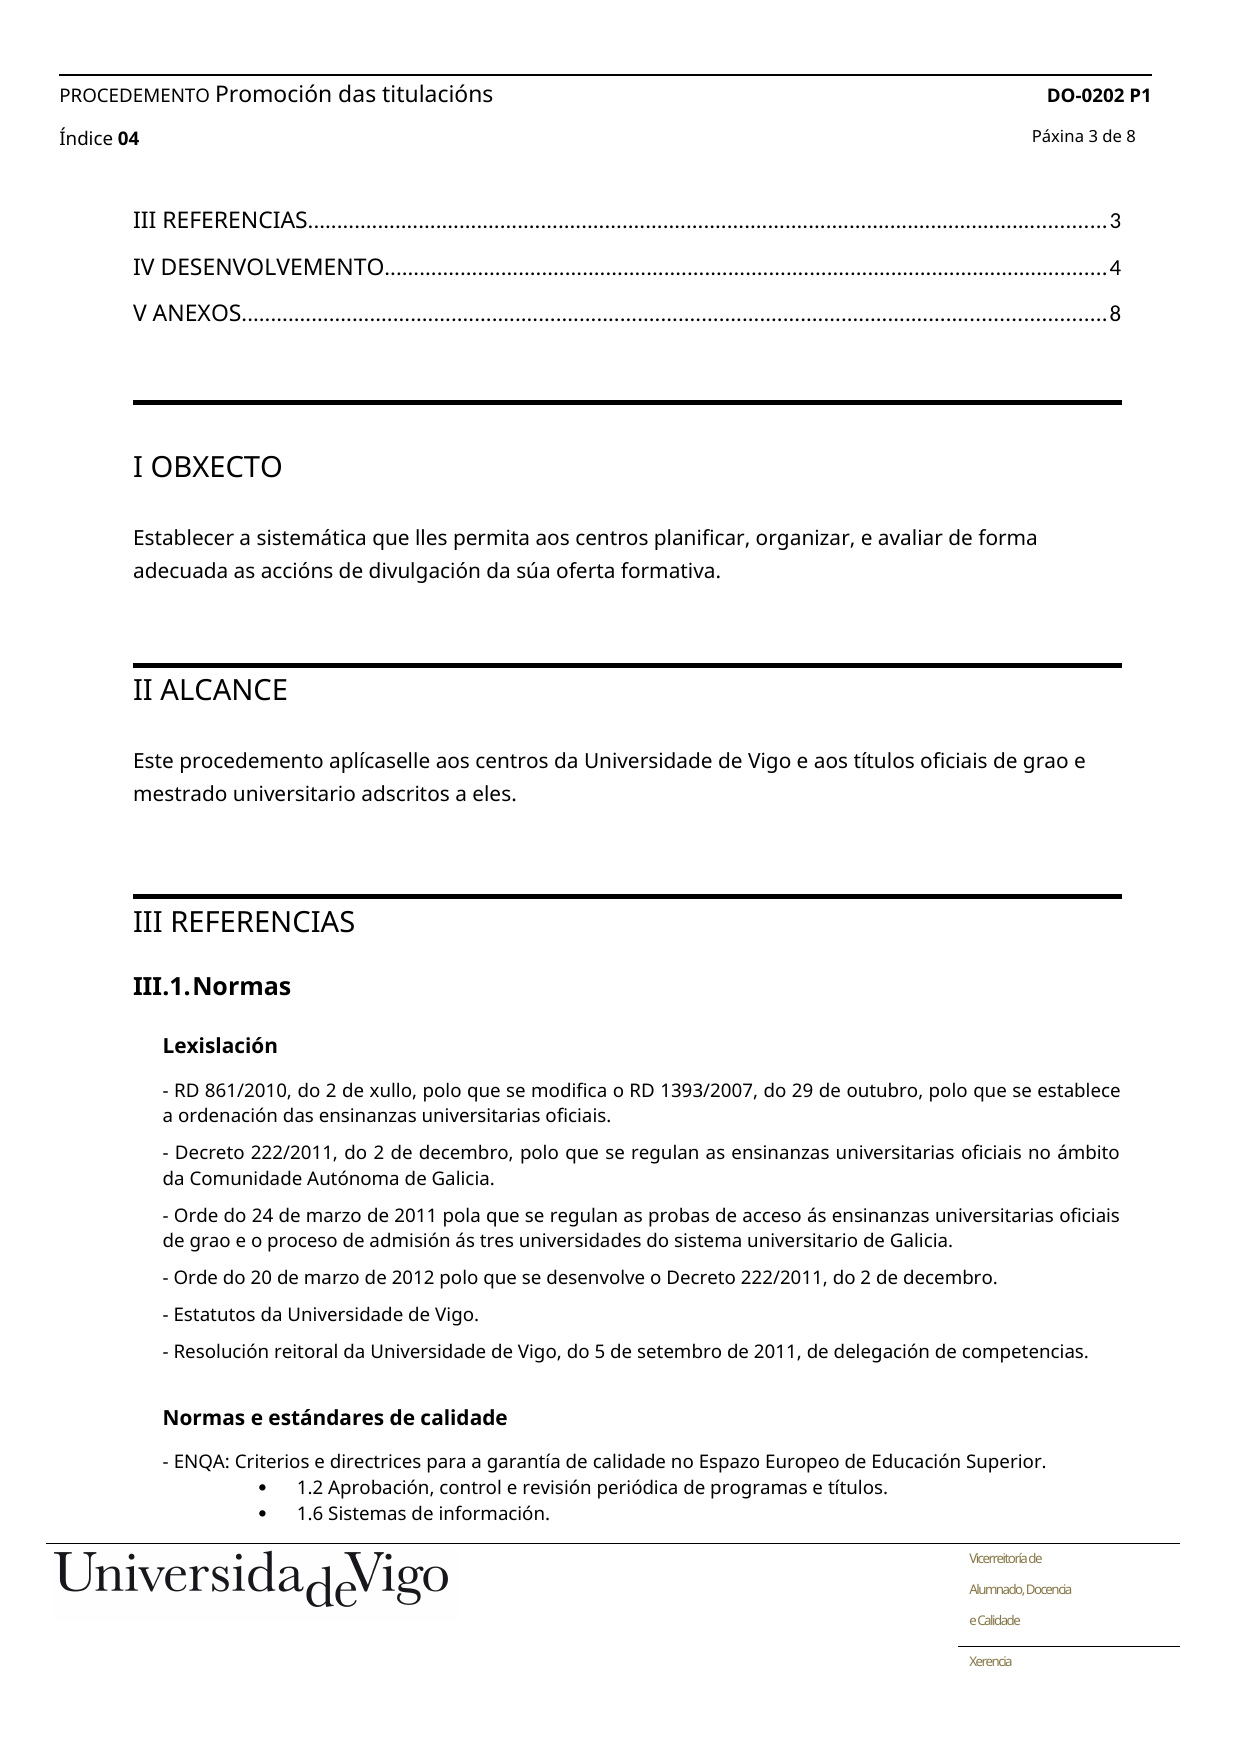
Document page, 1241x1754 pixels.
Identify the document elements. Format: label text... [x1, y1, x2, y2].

text Este procedemento aplícaselle aos centros da Universidade de Vigo e aos títulos oficiais de grao e mestrado universitario adscritos a eles. [133, 746, 1122, 807]
text Normas [133, 969, 1122, 1003]
list 1.2 Aprobación, control e revisión periódica de programas e títulos. [259, 1474, 1122, 1500]
text - Estatutos da Universidade de Vigo. [133, 1301, 1122, 1327]
text - Orde do 20 de marzo de 2012 polo que se desenvolve o Decreto 222/2011, do 2 de decembro. [162, 1264, 1122, 1290]
text - Decreto 222/2011, do 2 de decembro, polo que se regulan as ensinanzas universitarias oficiais no ámbito da Comunidade Autónoma de Galicia. [162, 1139, 1122, 1191]
text - ENQA: Criterios e directrices para a garantía de calidade no Espazo Europeo de Educación Superior. [162, 1449, 1122, 1474]
text Normas e estándares de calidade [133, 1403, 1122, 1432]
text Lexislación [133, 1032, 1122, 1060]
picture [54, 1549, 460, 1621]
text - RD 861/2010, do 2 de xullo, polo que se modifica o RD 1393/2007, do 29 de outubro, polo que se establece a ordenación das ensinanzas universitarias oficiais. [162, 1077, 1122, 1128]
text - Orde do 24 de marzo de 2011 pola que se regulan as probas de acceso ás ensinanzas universitarias oficiais de grao e o proceso de admisión ás tres universidades do sistema universitario de Galicia. [162, 1202, 1122, 1253]
list 1.6 Sistemas de información. [259, 1500, 1122, 1525]
text Establecer a sistemática que lles permita aos centros planificar, organizar, e avaliar de forma adecuada as accións de divulgación da súa oferta formativa. [133, 523, 1137, 584]
text I OBXECTO [133, 447, 1122, 486]
text III REFERENCIAS [133, 899, 1122, 941]
text II ALCANCE [133, 668, 1122, 709]
text - Resolución reitoral da Universidade de Vigo, do 5 de setembro de 2011, de delegación de competencias. [133, 1338, 1122, 1363]
